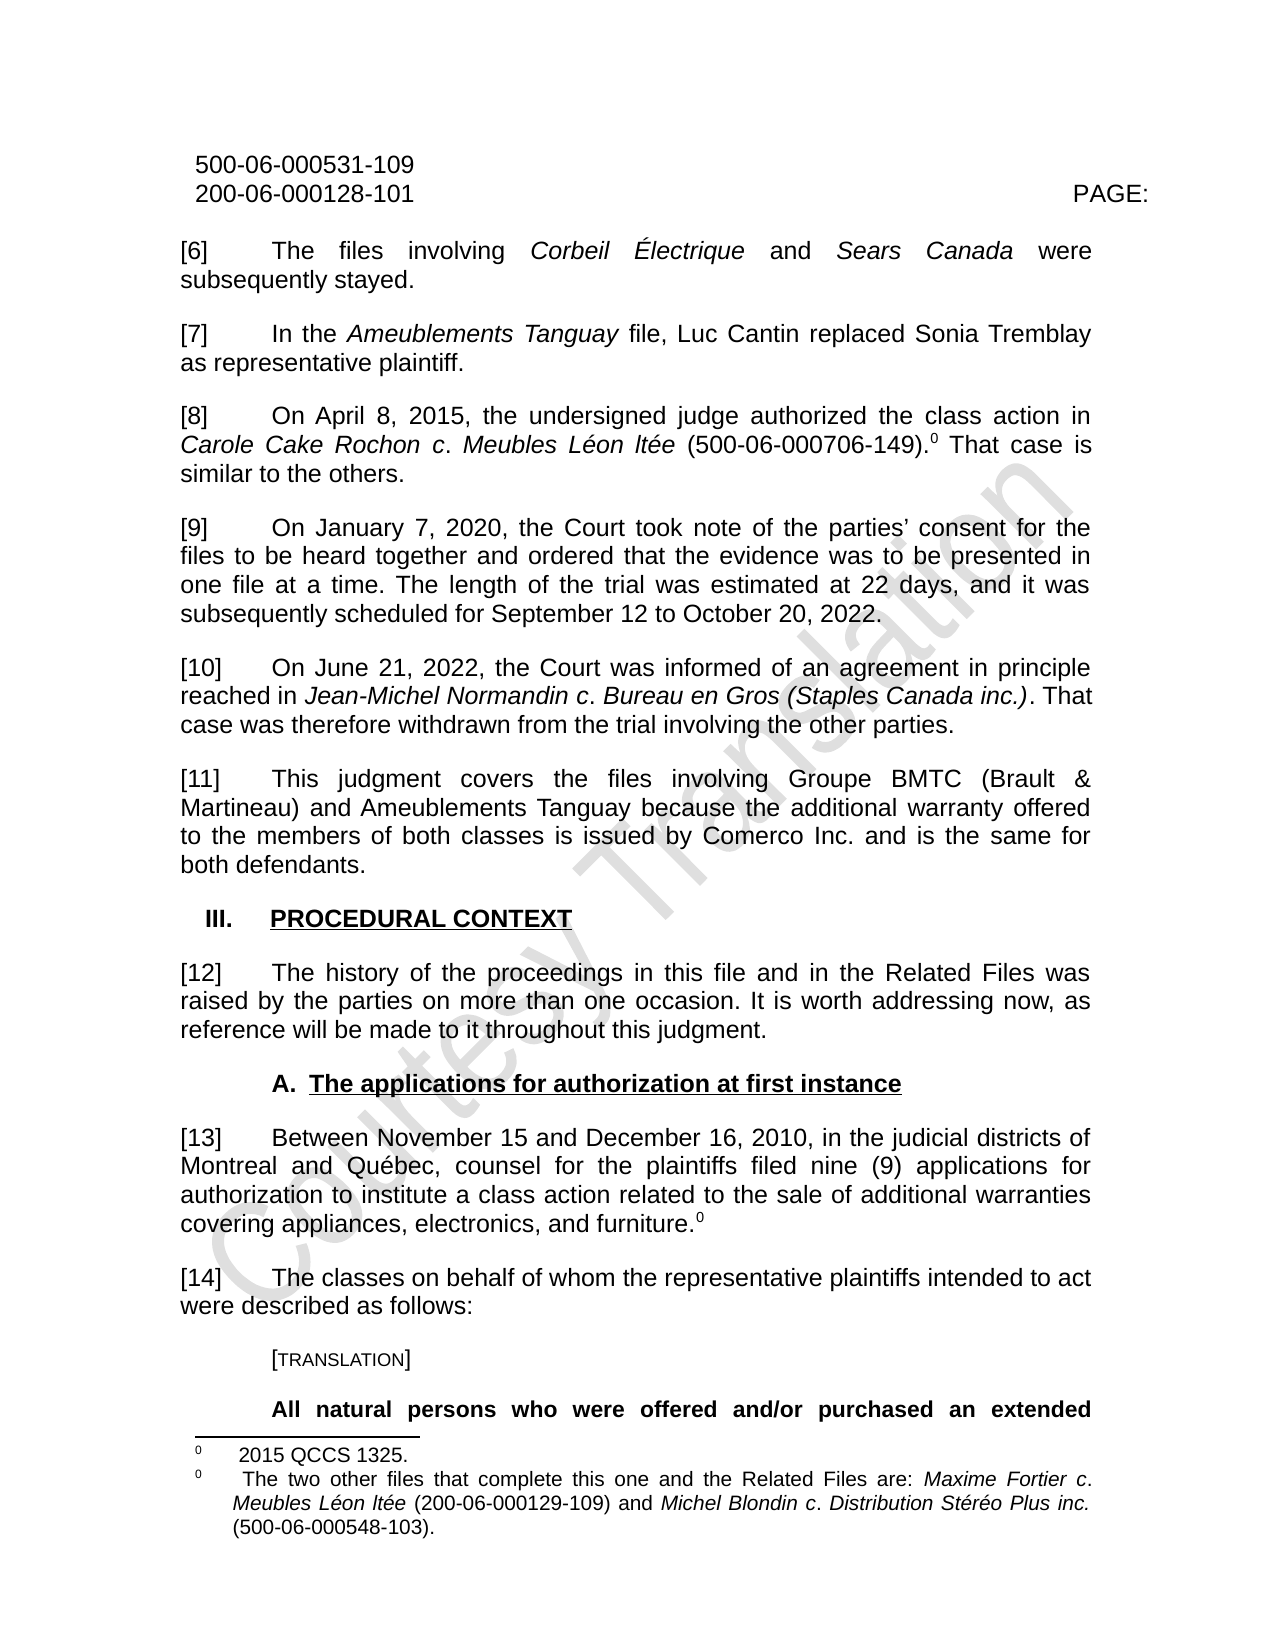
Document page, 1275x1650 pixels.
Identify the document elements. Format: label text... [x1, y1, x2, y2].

list The files involving Corbeil Électrique and Sears Canada were subsequently stayed. [180, 236, 1092, 294]
list On June 21, 2022, the Court was informed of an agreement in principle reached in Jean-Michel Normandin c. Bureau en Gros (Staples Canada inc.). That case was therefore withdrawn from the trial involving the other parties. [180, 652, 1092, 739]
list The classes on behalf of whom the representative plaintiffs intended to act were described as follows: [180, 1262, 1092, 1320]
list On April 8, 2015, the undersigned judge authorized the class action in Carole Cake Rochon c. Meubles Léon ltée (500-06-000706-149). That case is similar to the others. [180, 401, 1092, 487]
list Between November 15 and December 16, 2010, in the judicial districts of Montreal and Québec, counsel for the plaintiffs filed nine (9) applications for authorization to institute a class action related to the sale of additional warranties covering appliances, electronics, and furniture. [180, 1122, 1092, 1237]
list The history of the proceedings in this file and in the Related Files was raised by the parties on more than one occasion. It is worth addressing now, as reference will be made to it throughout this judgment. [180, 957, 1092, 1044]
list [271, 1396, 1092, 1423]
list This judgment covers the files involving Groupe BMTC (Brault & Martineau) and Ameublements Tanguay because the additional warranty offered to the members of both classes is issued by Comerco Inc. and is the same for both defendants. [180, 764, 1092, 879]
list On January 7, 2020, the Court took note of the parties’ consent for the files to be heard together and ordered that the evidence was to be presented in one file at a time. The length of the trial was estimated at 22 days, and it was subsequently scheduled for September 12 to October 20, 2022. [180, 512, 1092, 627]
list [translation] [271, 1345, 1092, 1371]
subtitle The applications for authorization at first instance [271, 1069, 1092, 1097]
subtitle PROCEDURAL CONTEXT [232, 904, 1092, 932]
list In the Ameublements Tanguay file, Luc Cantin replaced Sonia Tremblay as representative plaintiff. [180, 319, 1092, 376]
